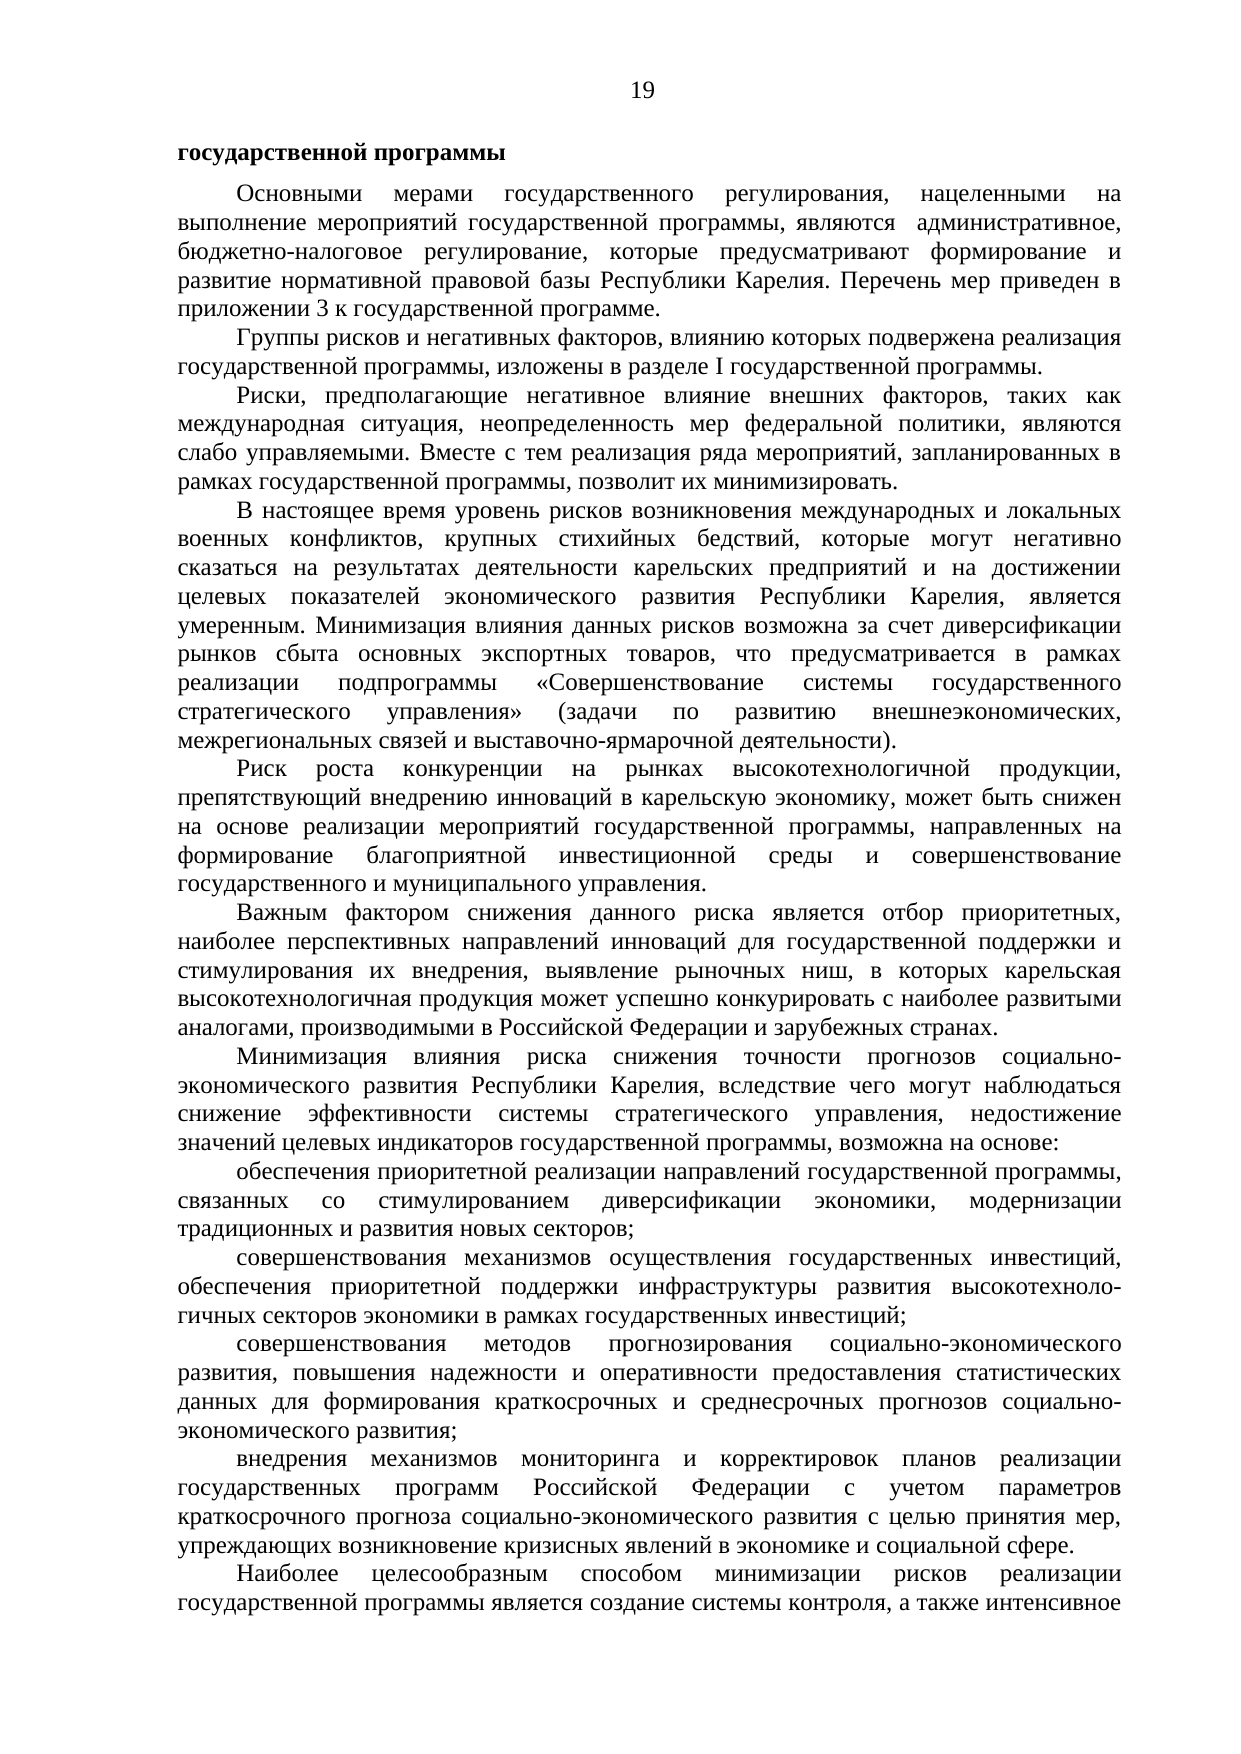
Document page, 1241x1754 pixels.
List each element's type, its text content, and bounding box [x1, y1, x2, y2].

text Минимизация влияния риска снижения точности прогнозов социально-экономического развития Республики Карелия, вследствие чего могут наблюдаться снижение эффективности системы стратегического управления, недостижение значений целевых индикаторов государственной программы, возможна на основе: [177, 1041, 1122, 1156]
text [177, 137, 1122, 166]
text совершенствования методов прогнозирования социально-экономического развития, повышения надежности и оперативности предоставления статистических данных для формирования краткосрочных и среднесрочных прогнозов социально-экономического развития; [177, 1328, 1122, 1443]
text В настоящее время уровень рисков возникновения международных и локальных военных конфликтов, крупных стихийных бедствий, которые могут негативно сказаться на результатах деятельности карельских предприятий и на достижении целевых показателей экономического развития Республики Карелия, является умеренным. Минимизация влияния данных рисков возможна за счет диверсификации рынков сбыта основных экспортных товаров, что предусматривается в рамках реализации подпрограммы «Совершенствование системы государственного стратегического управления» (задачи по развитию внешнеэкономических, межрегиональных связей и выставочно-ярмарочной деятельности). [177, 495, 1122, 753]
text совершенствования механизмов осуществления государственных инвестиций, обеспечения приоритетной поддержки инфраструктуры развития высокотехноло-гичных секторов экономики в рамках государственных инвестиций; [177, 1242, 1122, 1328]
text Основными мерами государственного регулирования, нацеленными на выполнение мероприятий государственной программы, являются административное, бюджетно-налоговое регулирование, которые предусматривают формирование и развитие нормативной правовой базы Республики Карелия. Перечень мер приведен в приложении 3 к государственной программе. [177, 178, 1122, 322]
text внедрения механизмов мониторинга и корректировок планов реализации государственных программ Российской Федерации с учетом параметров краткосрочного прогноза социально-экономического развития с целью принятия мер, упреждающих возникновение кризисных явлений в экономике и социальной сфере. [177, 1443, 1122, 1558]
text Группы рисков и негативных факторов, влиянию которых подвержена реализация государственной программы, изложены в разделе I государственной программы. [177, 322, 1122, 380]
text Риск роста конкуренции на рынках высокотехнологичной продукции, препятствующий внедрению инноваций в карельскую экономику, может быть снижен на основе реализации мероприятий государственной программы, направленных на формирование благоприятной инвестиционной среды и совершенствование государственного и муниципального управления. [177, 753, 1122, 897]
text обеспечения приоритетной реализации направлений государственной программы, связанных со стимулированием диверсификации экономики, модернизации традиционных и развития новых секторов; [177, 1156, 1122, 1242]
text Важным фактором снижения данного риска является отбор приоритетных, наиболее перспективных направлений инноваций для государственной поддержки и стимулирования их внедрения, выявление рыночных ниш, в которых карельская высокотехнологичная продукция может успешно конкурировать с наиболее развитыми аналогами, производимыми в Российской Федерации и зарубежных странах. [177, 897, 1122, 1041]
text Риски, предполагающие негативное влияние внешних факторов, таких как международная ситуация, неопределенность мер федеральной политики, являются слабо управляемыми. Вместе с тем реализация ряда мероприятий, запланированных в рамках государственной программы, позволит их минимизировать. [177, 380, 1122, 495]
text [177, 1558, 1122, 1616]
